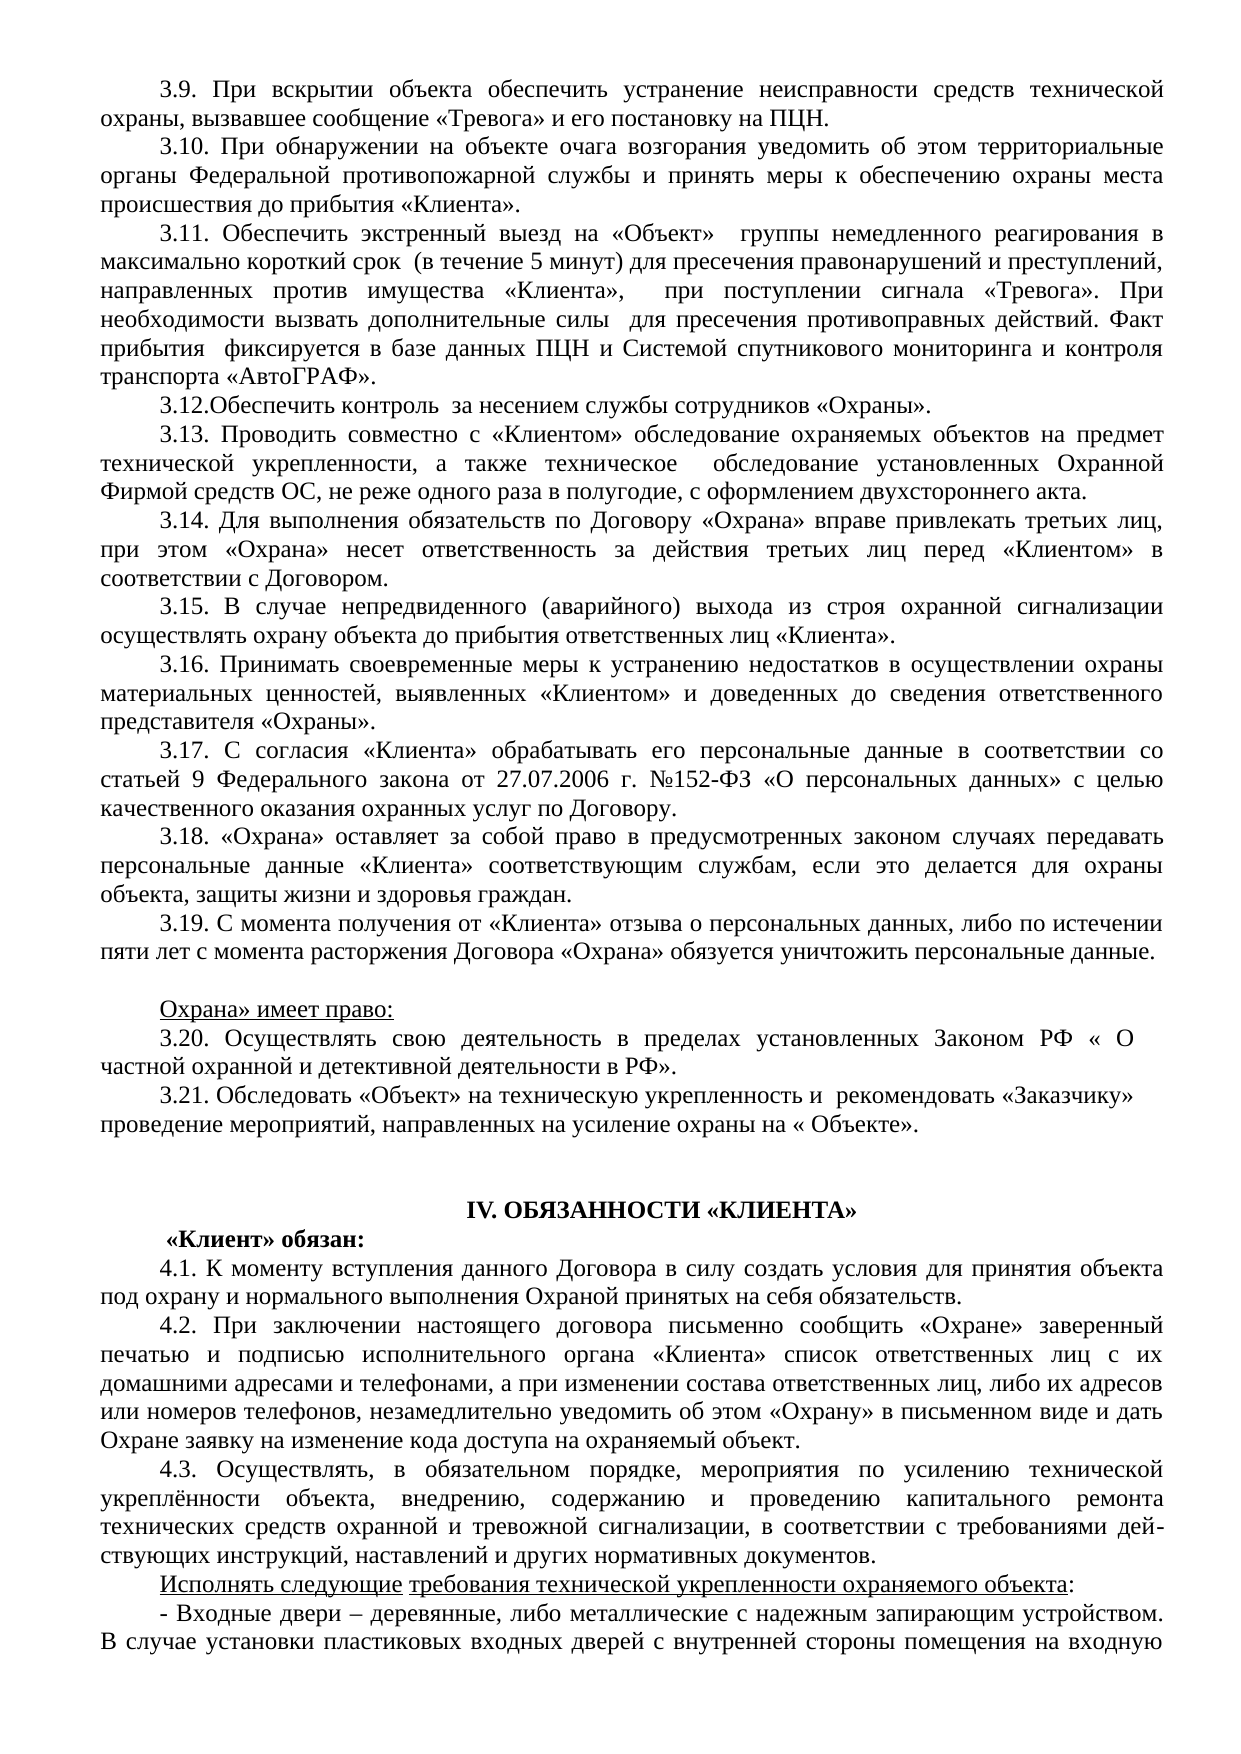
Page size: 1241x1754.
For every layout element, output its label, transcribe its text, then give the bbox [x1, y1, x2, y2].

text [100, 1598, 1164, 1655]
text 3.19. С момента получения от «Клиента» отзыва о персональных данных, либо по истечении пяти лет с момента расторжения Договора «Охрана» обязуется уничтожить персональные данные. [100, 908, 1164, 965]
text 3.18. «Охрана» оставляет за собой право в предусмотренных законом случаях передавать персональные данные «Клиента» соответствующим службам, если это делается для охраны объекта, защиты жизни и здоровья граждан. [100, 821, 1164, 908]
text 3.21. Обследовать «Объект» на техническую укрепленность и рекомендовать «Заказчику» проведение мероприятий, направленных на усиление охраны на « Объекте». [100, 1080, 1135, 1138]
text 4.2. При заключении настоящего договора письменно сообщить «Охране» заверенный печатью и подписью исполнительного органа «Клиента» список ответственных лиц с их домашними адресами и телефонами, а при изменении состава ответственных лиц, либо их адресов или номеров телефонов, незамедлительно уведомить об этом «Охрану» в письменном виде и дать Охране заявку на изменение кода доступа на охраняемый объект. [100, 1310, 1164, 1454]
text 3.14. Для выполнения обязательств по Договору «Охрана» вправе привлекать третьих лиц, при этом «Охрана» несет ответственность за действия третьих лиц перед «Клиентом» в соответствии с Договором. [100, 505, 1164, 591]
text «Клиент» обязан: [100, 1224, 1164, 1253]
text 4.3. Осуществлять, в обязательном порядке, мероприятия по усилению технической укреплённости объекта, внедрению, содержанию и проведению капитального ремонта технических средств охранной и тревожной сигнализации, в соответствии с требованиями действующих инструкций, наставлений и других нормативных документов. [100, 1454, 1164, 1569]
text 3.9. При вскрытии объекта обеспечить устранение неисправности средств технической охраны, вызвавшее сообщение «Тревога» и его постановку на ПЦН. [100, 74, 1164, 131]
text 3.11. Обеспечить экстренный выезд на «Объект» группы немедленного реагирования в максимально короткий срок (в течение 5 минут) для пресечения правонарушений и преступлений, направленных против имущества «Клиента», при поступлении сигнала «Тревога». При необходимости вызвать дополнительные силы для пресечения противоправных действий. Факт прибытия фиксируется в базе данных ПЦН и Системой спутникового мониторинга и контроля транспорта «АвтоГРАФ». [100, 218, 1164, 390]
text 4.1. К моменту вступления данного Договора в силу создать условия для принятия объекта под охрану и нормального выполнения Охраной принятых на себя обязательств. [100, 1253, 1164, 1310]
text 3.20. Осуществлять свою деятельность в пределах установленных Законом РФ « О частной охранной и детективной деятельности в РФ». [100, 1023, 1135, 1080]
text Исполнять следующие требования технической укрепленности охраняемого объекта: [100, 1569, 1164, 1598]
text 3.17. С согласия «Клиента» обрабатывать его персональные данные в соответствии со статьей 9 Федерального закона от 27.07.2006 г. №152-ФЗ «О персональных данных» с целью качественного оказания охранных услуг по Договору. [100, 735, 1164, 821]
text Охрана» имеет право: [100, 994, 1135, 1023]
text 3.13. Проводить совместно с «Клиентом» обследование охраняемых объектов на предмет технической укрепленности, а также техническое обследование установленных Охранной Фирмой средств ОС, не реже одного раза в полугодие, с оформлением двухстороннего акта. [100, 419, 1164, 505]
text 3.16. Принимать своевременные меры к устранению недостатков в осуществлении охраны материальных ценностей, выявленных «Клиентом» и доведенных до сведения ответственного представителя «Охраны». [100, 649, 1164, 735]
text 3.10. При обнаружении на объекте очага возгорания уведомить об этом территориальные органы Федеральной противопожарной службы и принять меры к обеспечению охраны места происшествия до прибытия «Клиента». [100, 131, 1164, 218]
text 3.15. В случае непредвиденного (аварийного) выхода из строя охранной сигнализации осуществлять охрану объекта до прибытия ответственных лиц «Клиента». [100, 591, 1164, 649]
text 3.12.Обеспечить контроль за несением службы сотрудников «Охраны». [100, 390, 1164, 419]
subtitle IV. ОБЯЗАННОСТИ «КЛИЕНТА» [100, 1195, 1164, 1224]
